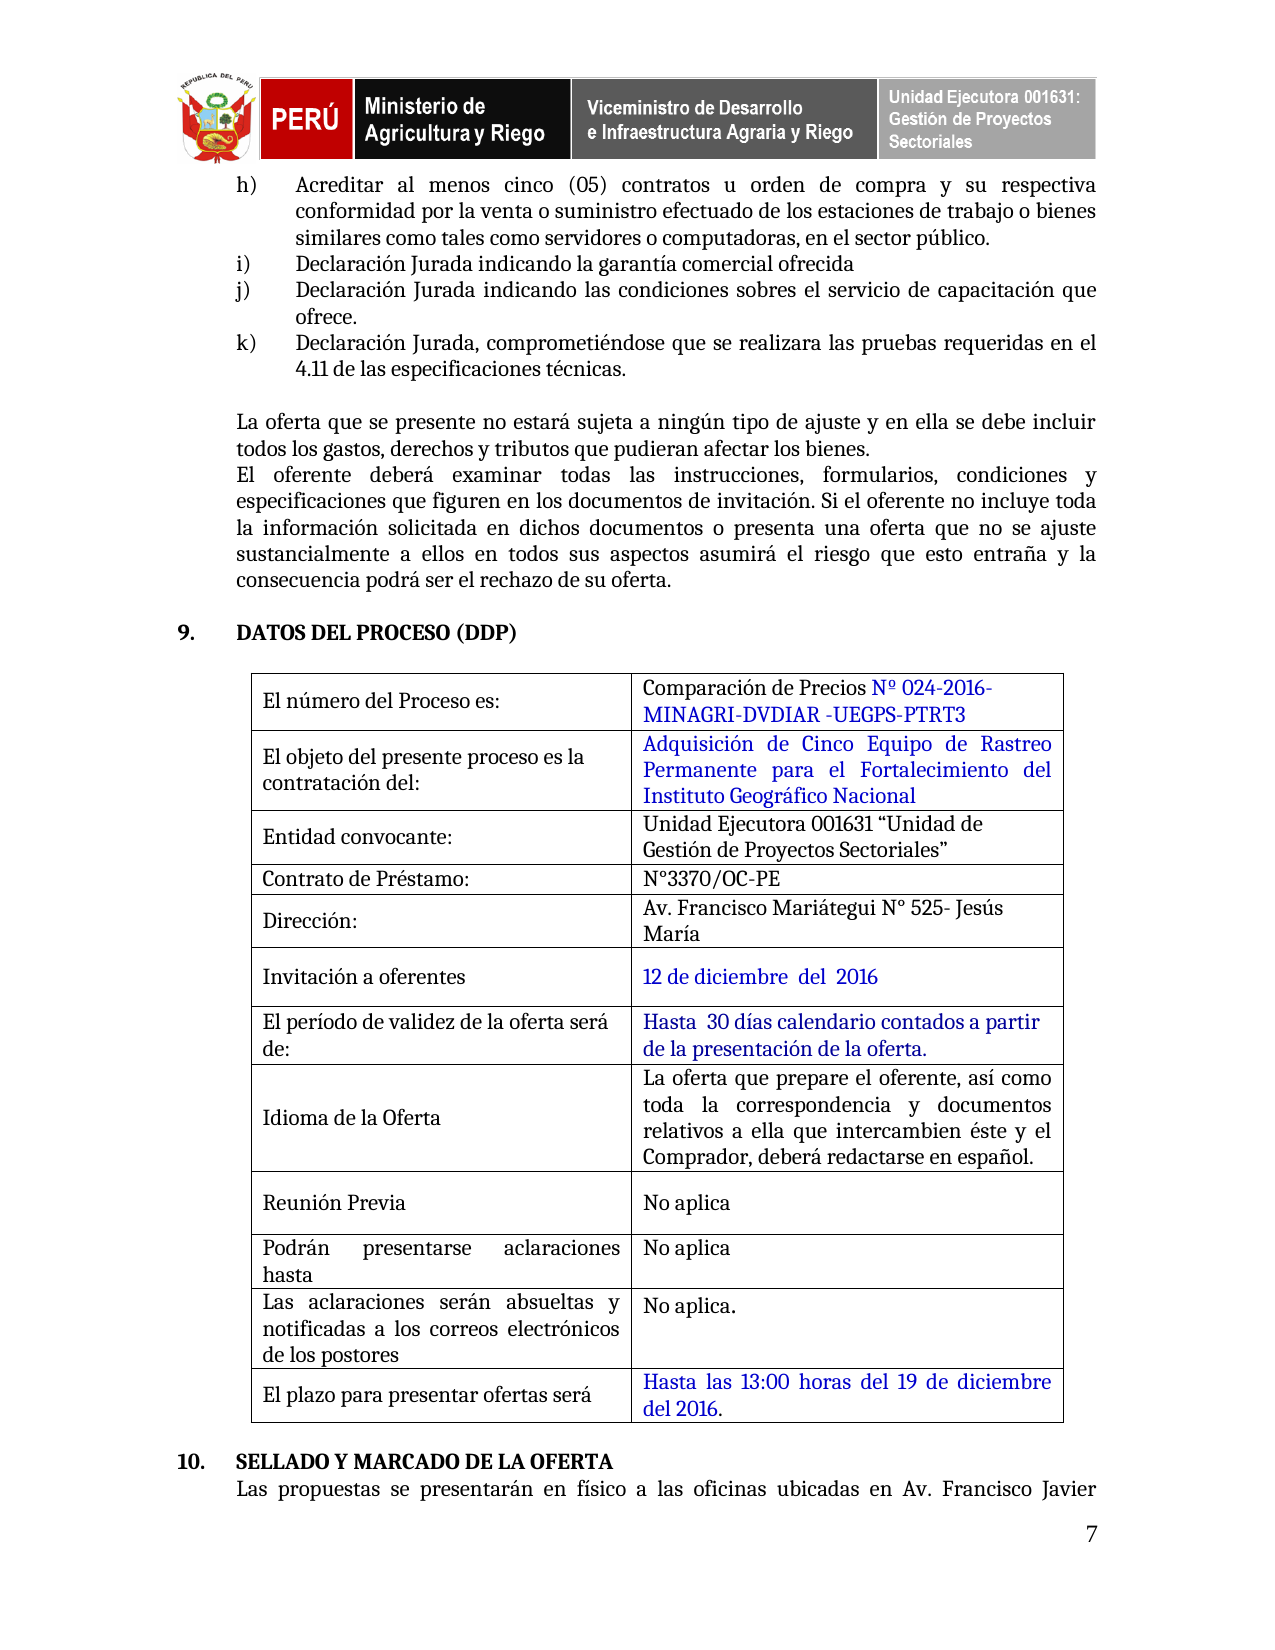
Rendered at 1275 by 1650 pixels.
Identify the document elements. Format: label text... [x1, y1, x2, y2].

table_cell Hasta las 13:00 horas del 19 de diciembre del 2016. [632, 1369, 1063, 1422]
table_header El número del Proceso es: [252, 674, 631, 729]
table_cell Entidad convocante: [252, 811, 631, 863]
table_cell No aplica [632, 1235, 1063, 1288]
table_cell 12 de diciembre del 2016 [632, 948, 1063, 1006]
list SELLADO Y MARCADO DE LA OFERTA [177, 1449, 1098, 1476]
table_cell Podrán presentarse aclaraciones hasta [252, 1235, 631, 1288]
table_cell Hasta 30 días calendario contados a partir de la presentación de la oferta. [632, 1007, 1063, 1064]
table_cell Idioma de la Oferta [252, 1065, 631, 1171]
table_cell N°3370/OC-PE [632, 865, 1063, 893]
table_cell El objeto del presente proceso es la contratación del: [252, 731, 631, 810]
list Acreditar al menos cinco (05) contratos u orden de compra y su respectiva conformidad por la venta o suministro efectuado de los estaciones de trabajo o bienes similares como tales como servidores o computadoras, en el sector público. [236, 172, 1098, 251]
table_header Comparación de Precios Nº 024-2016-MINAGRI-DVDIAR -UEGPS-PTRT3 [632, 674, 1063, 729]
table_cell No aplica. [632, 1289, 1063, 1368]
table_cell Adquisición de Cinco Equipo de Rastreo Permanente para el Fortalecimiento del Instituto Geográfico Nacional [632, 731, 1063, 810]
list Declaración Jurada, comprometiéndose que se realizara las pruebas requeridas en el 4.11 de las especificaciones técnicas. [236, 330, 1098, 383]
table_cell Contrato de Préstamo: [252, 865, 631, 893]
table_cell Av. Francisco Mariátegui N° 525- Jesús María [632, 895, 1063, 947]
list DATOS DEL PROCESO (DDP) [177, 620, 1098, 646]
table_cell Reunión Previa [252, 1172, 631, 1234]
text El oferente deberá examinar todas las instrucciones, formularios, condiciones y especificaciones que figuren en los documentos de invitación. Si el oferente no incluye toda la información solicitada en dichos documentos o presenta una oferta que no se ajuste sustancialmente a ellos en todos sus aspectos asumirá el riesgo que esto entraña y la consecuencia podrá ser el rechazo de su oferta. [236, 462, 1098, 593]
table_cell No aplica [632, 1172, 1063, 1234]
table_cell Unidad Ejecutora 001631 “Unidad de Gestión de Proyectos Sectoriales” [632, 811, 1063, 863]
table_cell Dirección: [252, 895, 631, 947]
list Declaración Jurada indicando la garantía comercial ofrecida [236, 251, 1098, 277]
table_cell La oferta que prepare el oferente, así como toda la correspondencia y documentos relativos a ella que intercambien éste y el Comprador, deberá redactarse en español. [632, 1065, 1063, 1171]
list Declaración Jurada indicando las condiciones sobres el servicio de capacitación que ofrece. [236, 277, 1098, 330]
table_cell El plazo para presentar ofertas será [252, 1369, 631, 1422]
table_cell El período de validez de la oferta será de: [252, 1007, 631, 1064]
table_cell Las aclaraciones serán absueltas y notificadas a los correos electrónicos de los postores [252, 1289, 631, 1368]
table_cell Invitación a oferentes [252, 948, 631, 1006]
picture [177, 73, 1098, 164]
text La oferta que se presente no estará sujeta a ningún tipo de ajuste y en ella se debe incluir todos los gastos, derechos y tributos que pudieran afectar los bienes. [236, 409, 1098, 462]
